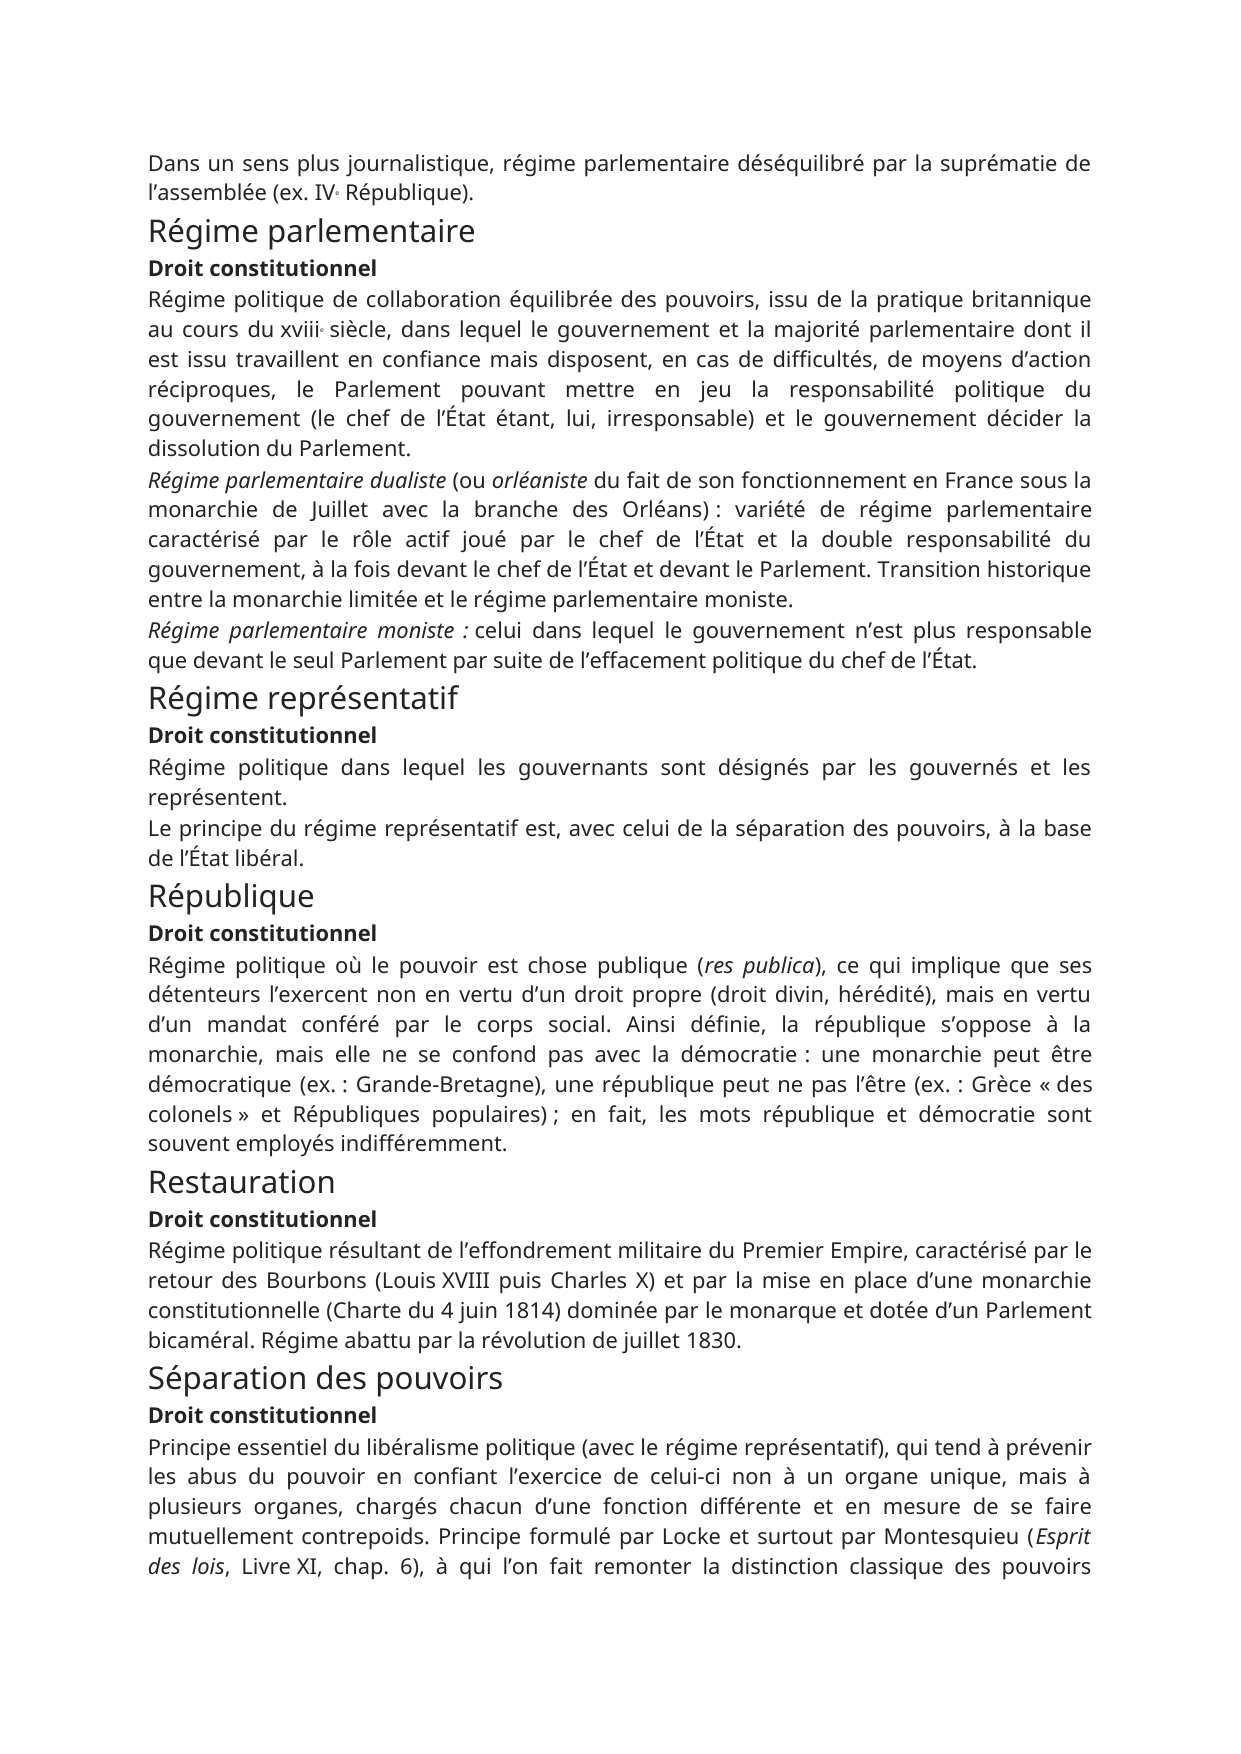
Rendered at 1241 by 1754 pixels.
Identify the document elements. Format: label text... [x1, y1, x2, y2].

text Régime parlementaire [148, 209, 1093, 251]
text Régime représentatif [148, 676, 1093, 719]
text République [148, 874, 1093, 917]
text Le principe du régime représentatif est, avec celui de la séparation des pouvoirs, à la base de l’État libéral. [148, 813, 1093, 872]
text Séparation des pouvoirs [148, 1356, 1093, 1398]
text Droit constitutionnel [148, 1400, 1093, 1430]
text Droit constitutionnel [148, 1204, 1093, 1234]
text Droit constitutionnel [148, 720, 1093, 750]
text Régime politique de collaboration équilibrée des pouvoirs, issu de la pratique britannique au cours du xviiie siècle, dans lequel le gouvernement et la majorité parlementaire dont il est issu travaillent en confiance mais disposent, en cas de difficultés, de moyens d’action réciproques, le Parlement pouvant mettre en jeu la responsabilité politique du gouvernement (le chef de l’État étant, lui, irresponsable) et le gouvernement décider la dissolution du Parlement. [148, 284, 1093, 463]
text Régime politique où le pouvoir est chose publique (res publica), ce qui implique que ses détenteurs l’exercent non en vertu d’un droit propre (droit divin, hérédité), mais en vertu d’un mandat conféré par le corps social. Ainsi définie, la république s’oppose à la monarchie, mais elle ne se confond pas avec la démocratie : une monarchie peut être démocratique (ex. : Grande-Bretagne), une république peut ne pas l’être (ex. : Grèce « des colonels » et Républiques populaires) ; en fait, les mots république et démocratie sont souvent employés indifféremment. [148, 949, 1093, 1158]
text Régime politique dans lequel les gouvernants sont désignés par les gouvernés et les représentent. [148, 752, 1093, 811]
text Restauration [148, 1160, 1093, 1202]
text Régime parlementaire dualiste (ou orléaniste du fait de son fonctionnement en France sous la monarchie de Juillet avec la branche des Orléans) : variété de régime parlementaire caractérisé par le rôle actif joué par le chef de l’État et la double responsabilité du gouvernement, à la fois devant le chef de l’État et devant le Parlement. Transition historique entre la monarchie limitée et le régime parlementaire moniste. [148, 464, 1093, 613]
text Régime politique résultant de l’effondrement militaire du Premier Empire, caractérisé par le retour des Bourbons (Louis XVIII puis Charles X) et par la mise en place d’une monarchie constitutionnelle (Charte du 4 juin 1814) dominée par le monarque et dotée d’un Parlement bicaméral. Régime abattu par la révolution de juillet 1830. [148, 1235, 1093, 1354]
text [148, 1431, 1093, 1580]
text Droit constitutionnel [148, 918, 1093, 948]
text Régime parlementaire moniste : celui dans lequel le gouvernement n’est plus responsable que devant le seul Parlement par suite de l’effacement politique du chef de l’État. [148, 615, 1093, 675]
text Droit constitutionnel [148, 253, 1093, 283]
text Dans un sens plus journalistique, régime parlementaire déséquilibré par la suprématie de l’assemblée (ex. IVe République). [148, 148, 1093, 207]
